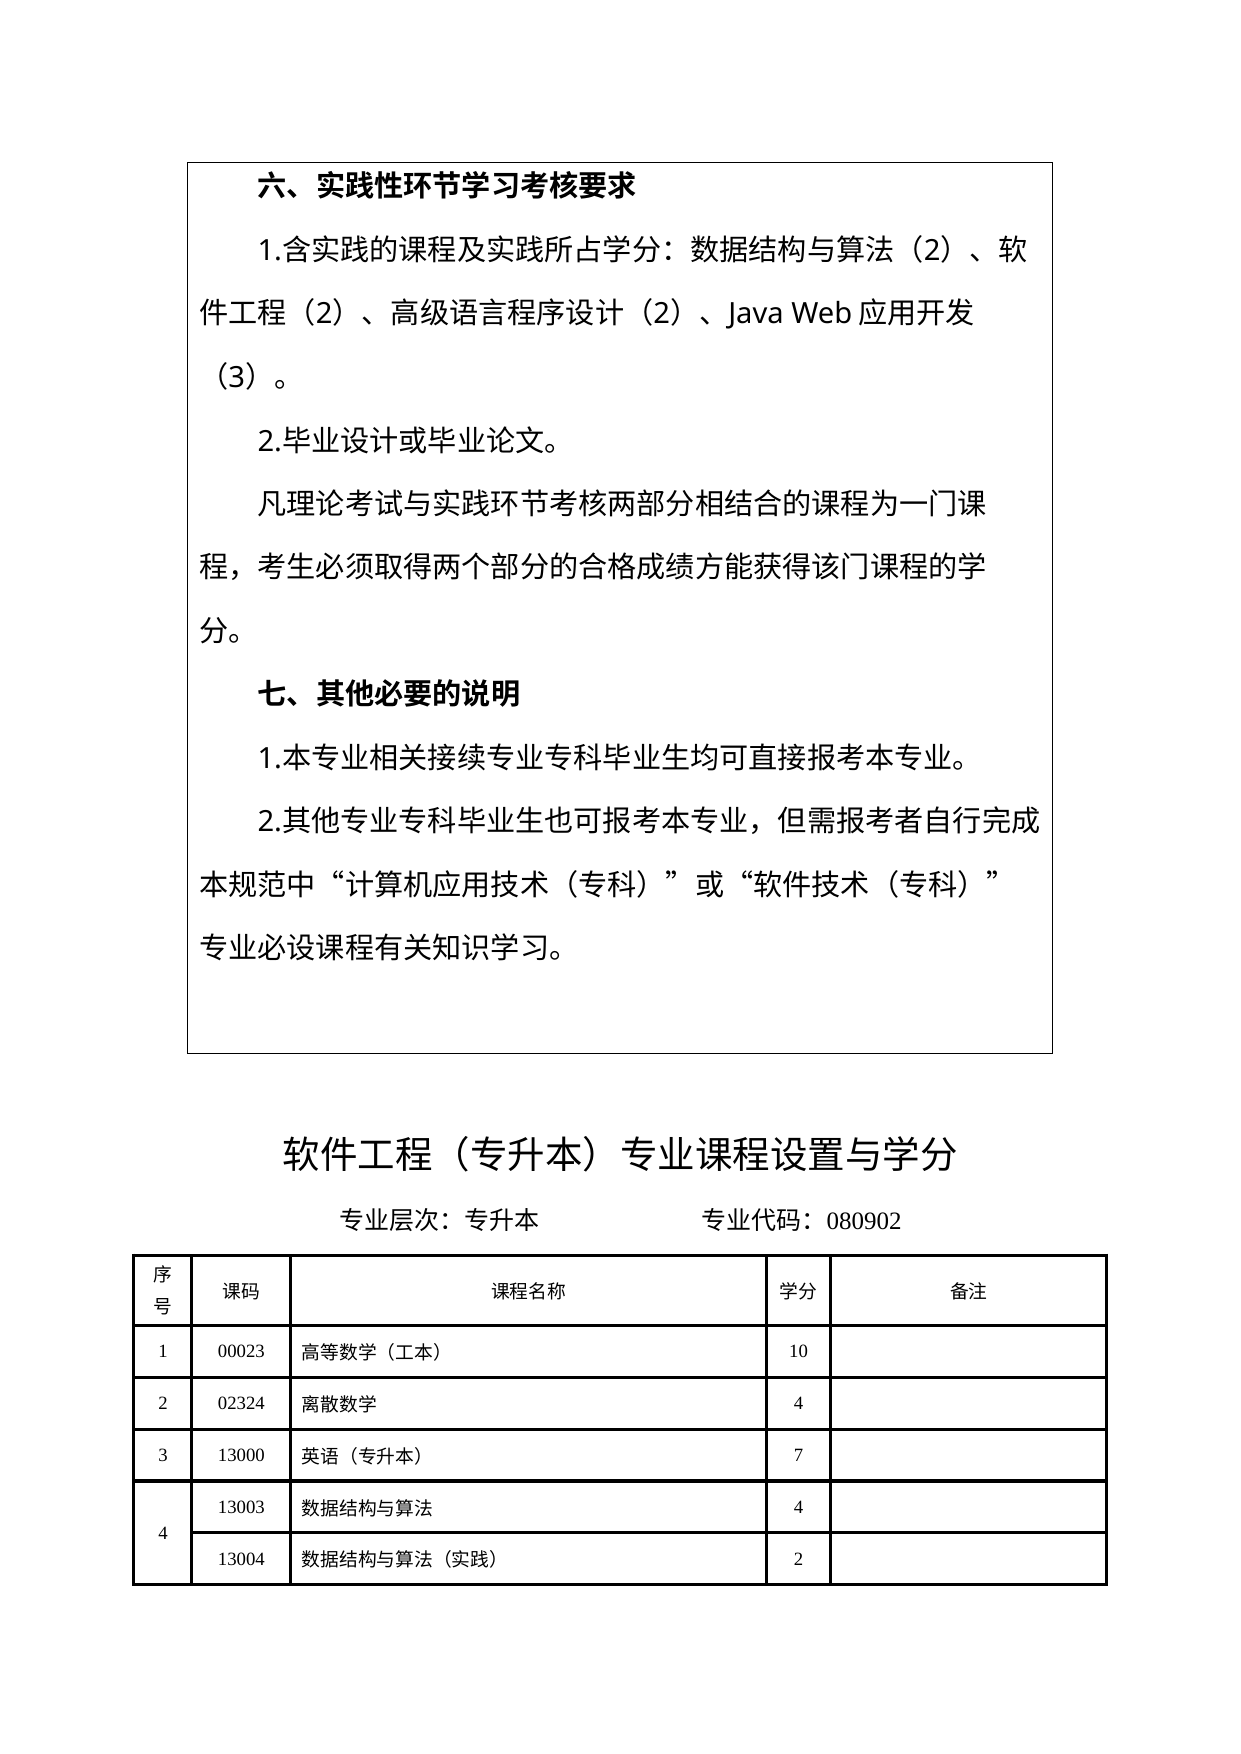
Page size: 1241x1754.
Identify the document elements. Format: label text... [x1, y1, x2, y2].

table_cell 4 [768, 1483, 829, 1531]
table_header 课程名称 [292, 1257, 765, 1324]
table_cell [188, 163, 1052, 1053]
table_header 学分 [768, 1257, 829, 1324]
table_cell 离散数学 [292, 1379, 765, 1427]
table_cell 7 [768, 1431, 829, 1479]
table_header 课码 [193, 1257, 289, 1324]
table_cell 2 [135, 1379, 190, 1427]
table_cell 数据结构与算法（实践） [292, 1534, 765, 1583]
table_cell 02324 [193, 1379, 289, 1427]
text 专业层次：专升本 专业代码：080902 [120, 1184, 1120, 1253]
table_cell 2 [768, 1534, 829, 1583]
table_cell [832, 1483, 1105, 1531]
table_cell [832, 1379, 1105, 1427]
table_cell 00023 [193, 1327, 289, 1376]
table_cell 10 [768, 1327, 829, 1376]
table_cell 13000 [193, 1431, 289, 1479]
table_cell 数据结构与算法 [292, 1483, 765, 1531]
table_cell 4 [135, 1483, 190, 1583]
table_cell [832, 1534, 1105, 1583]
table_cell 4 [768, 1379, 829, 1427]
table_cell 13003 [193, 1483, 289, 1531]
table_cell 1 [135, 1327, 190, 1376]
table_cell 13004 [193, 1534, 289, 1583]
subtitle 软件工程（专升本）专业课程设置与学分 [129, 1119, 1111, 1184]
table_cell 3 [135, 1431, 190, 1479]
table_header 备注 [832, 1257, 1105, 1324]
table_cell 高等数学（工本） [292, 1327, 765, 1376]
table_cell [832, 1431, 1105, 1479]
table_cell 英语（专升本） [292, 1431, 765, 1479]
table_header 序号 [135, 1257, 190, 1324]
table_cell [832, 1327, 1105, 1376]
